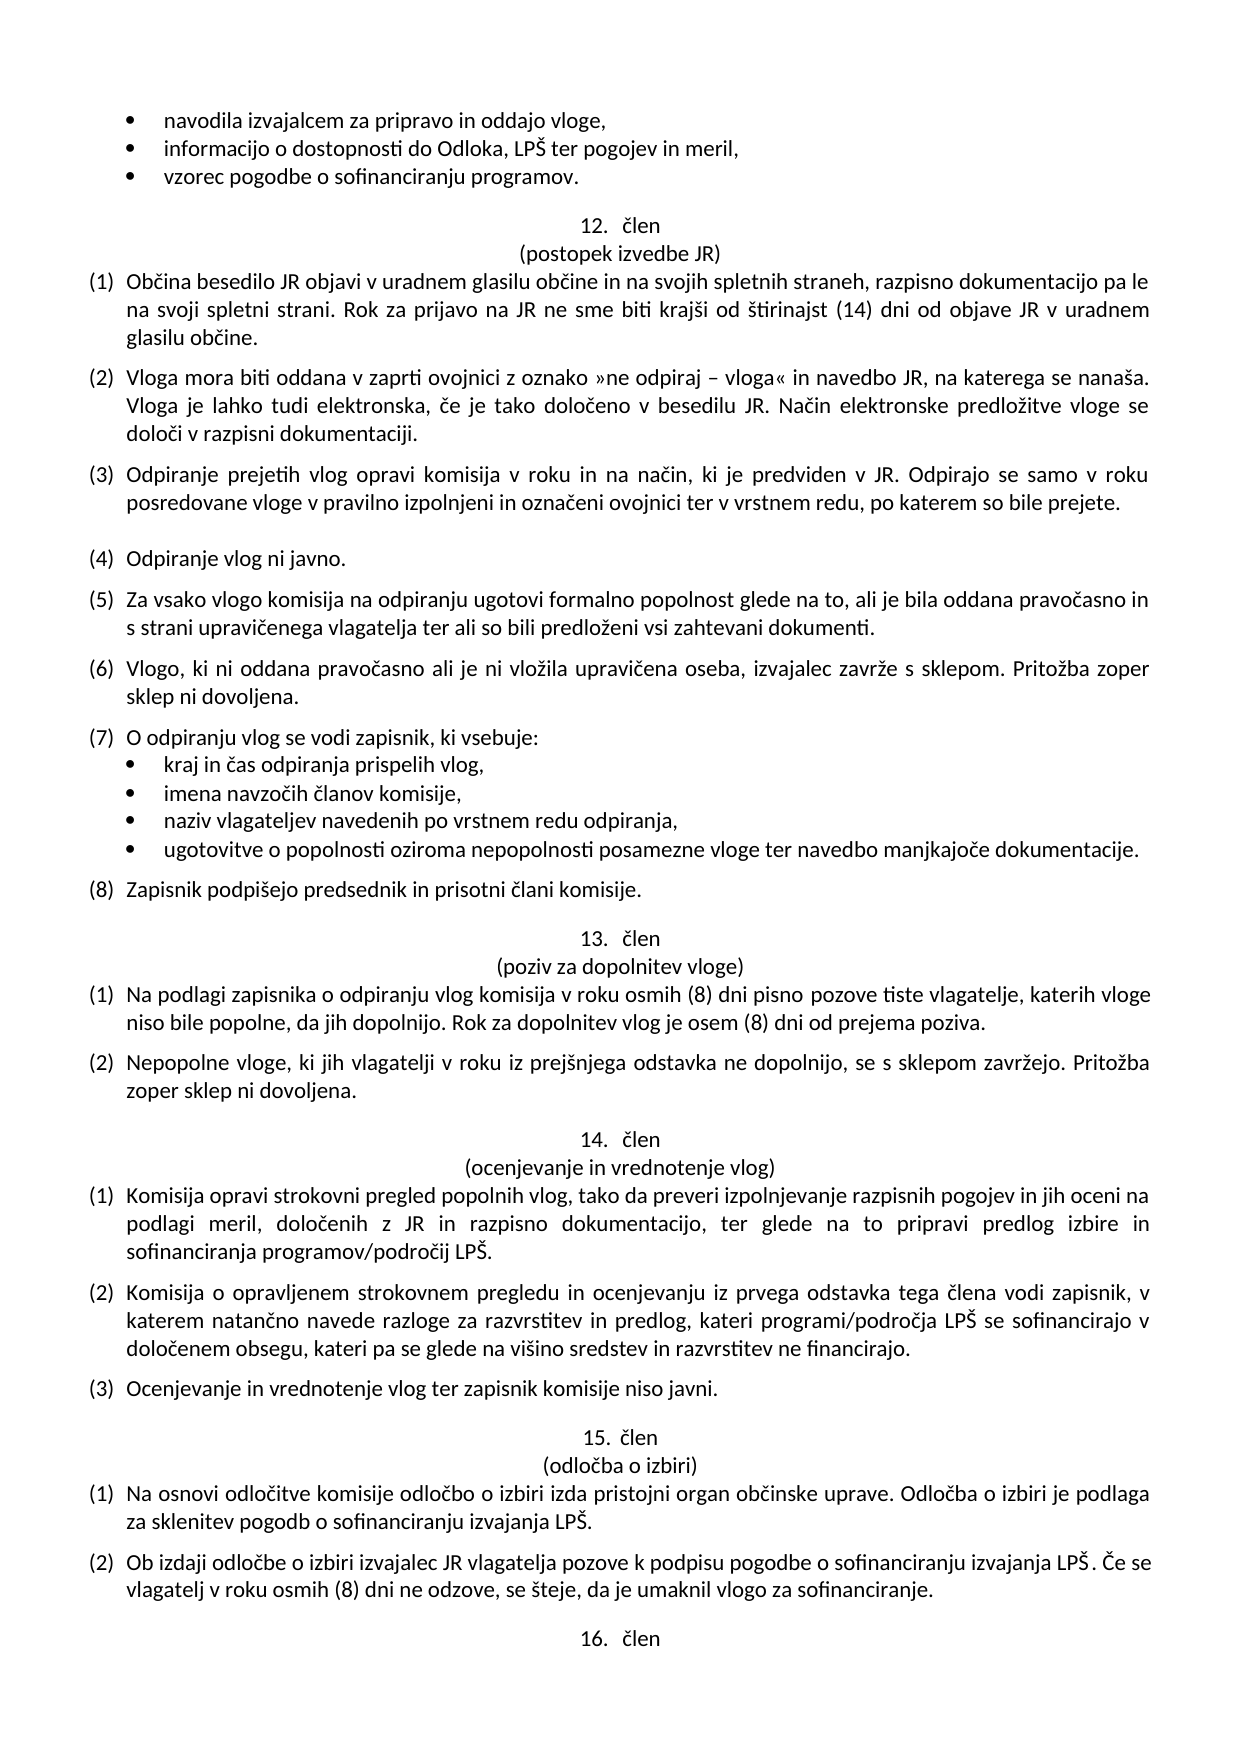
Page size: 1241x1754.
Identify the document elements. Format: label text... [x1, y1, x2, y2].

list člen [89, 1423, 1152, 1451]
list Komisija opravi strokovni pregled popolnih vlog, tako da preveri izpolnjevanje razpisnih pogojev in jih oceni na podlagi meril, določenih z JR in razpisno dokumentacijo, ter glede na to pripravi predlog izbire in sofinanciranja programov/področij LPŠ. [89, 1181, 1152, 1265]
list Občina besedilo JR objavi v uradnem glasilu občine in na svojih spletnih straneh, razpisno dokumentacijo pa le na svoji spletni strani. Rok za prijavo na JR ne sme biti krajši od štirinajst (14) dni od objave JR v uradnem glasilu občine. [89, 267, 1152, 351]
list O odpiranju vlog se vodi zapisnik, ki vsebuje: [89, 723, 1152, 751]
text (ocenjevanje in vrednotenje vlog) [89, 1153, 1152, 1181]
list člen [89, 1624, 1152, 1652]
list Na podlagi zapisnika o odpiranju vlog komisija v roku osmih (8) dni pisno pozove tiste vlagatelje, katerih vloge niso bile popolne, da jih dopolnijo. Rok za dopolnitev vlog je osem (8) dni od prejema poziva. [89, 980, 1152, 1036]
list naziv vlagateljev navedenih po vrstnem redu odpiranja, [126, 807, 1152, 835]
list Ob izdaji odločbe o izbiri izvajalec JR vlagatelja pozove k podpisu pogodbe o sofinanciranju izvajanja LPŠ. Če se vlagatelj v roku osmih (8) dni ne odzove, se šteje, da je umaknil vlogo za sofinanciranje. [89, 1548, 1152, 1604]
list člen [89, 924, 1152, 952]
list Vlogo, ki ni oddana pravočasno ali je ni vložila upravičena oseba, izvajalec zavrže s sklepom. Pritožba zoper sklep ni dovoljena. [89, 654, 1152, 710]
text (postopek izvedbe JR) [89, 239, 1152, 267]
list imena navzočih članov komisije, [126, 779, 1152, 807]
list Na osnovi odločitve komisije odločbo o izbiri izda pristojni organ občinske uprave. Odločba o izbiri je podlaga za sklenitev pogodb o sofinanciranju izvajanja LPŠ. [89, 1479, 1152, 1535]
list Zapisnik podpišejo predsednik in prisotni člani komisije. [89, 875, 1152, 903]
list Komisija o opravljenem strokovnem pregledu in ocenjevanju iz prvega odstavka tega člena vodi zapisnik, v katerem natančno navede razloge za razvrstitev in predlog, kateri programi/področja LPŠ se sofinancirajo v določenem obsegu, kateri pa se glede na višino sredstev in razvrstitev ne financirajo. [89, 1278, 1152, 1362]
list navodila izvajalcem za pripravo in oddajo vloge, [126, 106, 1152, 134]
list vzorec pogodbe o sofinanciranju programov. [126, 162, 1152, 190]
list Za vsako vlogo komisija na odpiranju ugotovi formalno popolnost glede na to, ali je bila oddana pravočasno in s strani upravičenega vlagatelja ter ali so bili predloženi vsi zahtevani dokumenti. [89, 585, 1152, 641]
text (poziv za dopolnitev vloge) [89, 952, 1152, 980]
list člen [89, 1125, 1152, 1153]
list člen [89, 211, 1152, 239]
list Vloga mora biti oddana v zaprti ovojnici z oznako »ne odpiraj – vloga« in navedbo JR, na katerega se nanaša. Vloga je lahko tudi elektronska, če je tako določeno v besedilu JR. Način elektronske predložitve vloge se določi v razpisni dokumentaciji. [89, 363, 1152, 448]
list Odpiranje vlog ni javno. [89, 544, 1152, 572]
list Ocenjevanje in vrednotenje vlog ter zapisnik komisije niso javni. [89, 1374, 1152, 1402]
text (odločba o izbiri) [89, 1451, 1152, 1479]
list kraj in čas odpiranja prispelih vlog, [126, 751, 1152, 779]
list ugotovitve o popolnosti oziroma nepopolnosti posamezne vloge ter navedbo manjkajoče dokumentacije. [126, 835, 1152, 863]
list Odpiranje prejetih vlog opravi komisija v roku in na način, ki je predviden v JR. Odpirajo se samo v roku posredovane vloge v pravilno izpolnjeni in označeni ovojnici ter v vrstnem redu, po katerem so bile prejete. [89, 460, 1152, 516]
list Nepopolne vloge, ki jih vlagatelji v roku iz prejšnjega odstavka ne dopolnijo, se s sklepom zavržejo. Pritožba zoper sklep ni dovoljena. [89, 1048, 1152, 1104]
list informacijo o dostopnosti do Odloka, LPŠ ter pogojev in meril, [126, 134, 1152, 162]
